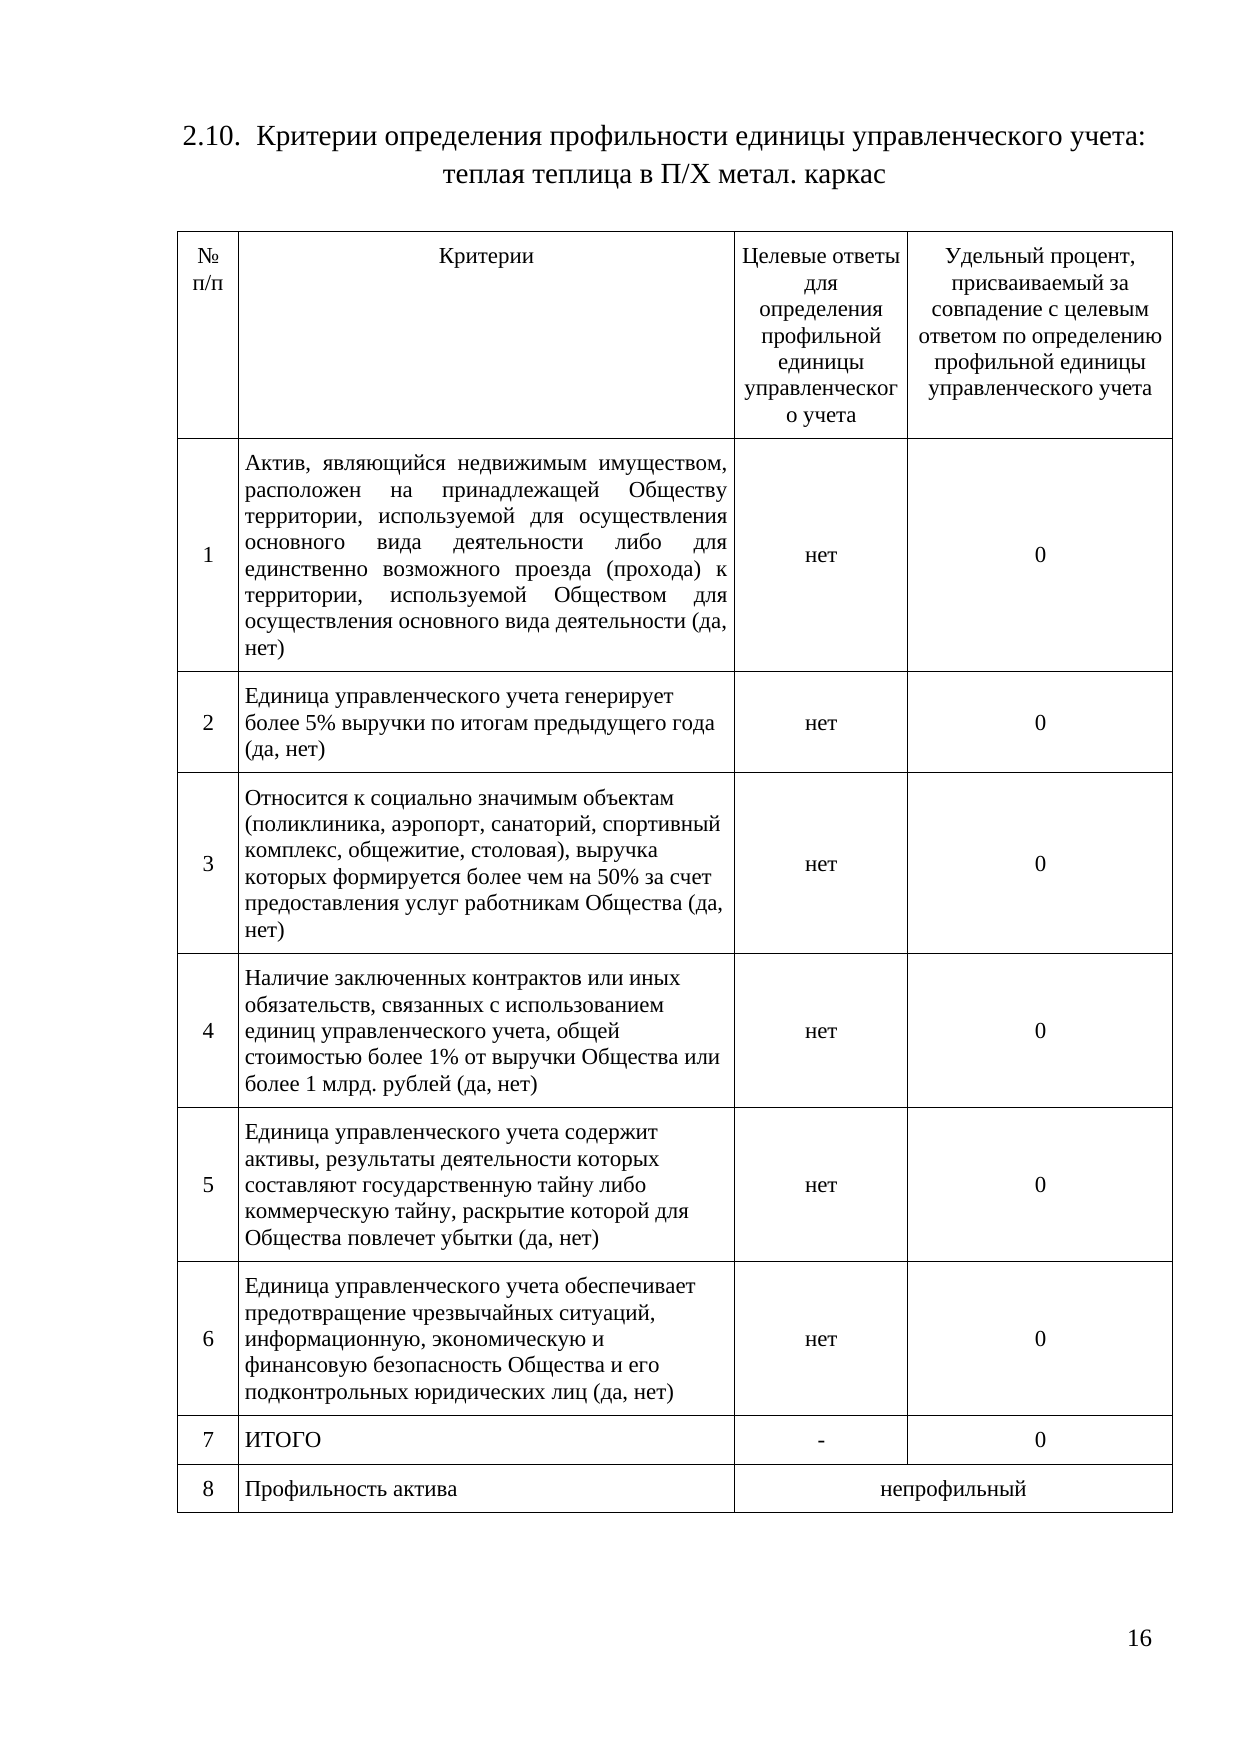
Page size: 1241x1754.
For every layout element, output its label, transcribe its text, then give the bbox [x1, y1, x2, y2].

table_cell - [735, 1416, 907, 1463]
table_header Удельный процент, присваиваемый за совпадение с целевым ответом по определению профильной единицы управленческого учета [908, 232, 1172, 438]
table_cell нет [735, 1262, 907, 1415]
table_cell нет [735, 1108, 907, 1261]
table_cell 8 [178, 1465, 238, 1512]
table_cell ИТОГО [239, 1416, 734, 1463]
table_cell нет [735, 672, 907, 772]
table_cell 1 [178, 439, 238, 671]
table_cell нет [735, 439, 907, 671]
table_cell Относится к социально значимым объектам (поликлиника, аэропорт, санаторий, спортивный комплекс, общежитие, столовая), выручка которых формируется более чем на 50% за счет предоставления услуг работникам Общества (да, нет) [239, 773, 734, 953]
table_cell 2 [178, 672, 238, 772]
table_cell Единица управленческого учета обеспечивает предотвращение чрезвычайных ситуаций, информационную, экономическую и финансовую безопасность Общества и его подконтрольных юридических лиц (да, нет) [239, 1262, 734, 1415]
table_header Критерии [239, 232, 734, 438]
table_header № п/п [178, 232, 238, 438]
table_cell Актив, являющийся недвижимым имуществом, расположен на принадлежащей Обществу территории, используемой для осуществления основного вида деятельности либо для единственно возможного проезда (прохода) к территории, используемой Обществом для осуществления основного вида деятельности (да, нет) [239, 439, 734, 671]
table_cell Наличие заключенных контрактов или иных обязательств, связанных с использованием единиц управленческого учета, общей стоимостью более 1% от выручки Общества или более 1 млрд. рублей (да, нет) [239, 954, 734, 1107]
table_cell Профильность актива [239, 1465, 734, 1512]
table_cell 0 [908, 1262, 1172, 1415]
table_cell 0 [908, 1416, 1172, 1463]
table_cell непрофильный [735, 1465, 1172, 1512]
table_cell 5 [178, 1108, 238, 1261]
table_cell 4 [178, 954, 238, 1107]
table_cell 0 [908, 439, 1172, 671]
table_header Целевые ответы для определения профильной единицы управленческого учета [735, 232, 907, 438]
table_cell нет [735, 954, 907, 1107]
table_cell Единица управленческого учета содержит активы, результаты деятельности которых составляют государственную тайну либо коммерческую тайну, раскрытие которой для Общества повлечет убытки (да, нет) [239, 1108, 734, 1261]
table_cell 0 [908, 773, 1172, 953]
table_cell нет [735, 773, 907, 953]
table_cell Единица управленческого учета генерирует более 5% выручки по итогам предыдущего года (да, нет) [239, 672, 734, 772]
table_cell 3 [178, 773, 238, 953]
list Критерии определения профильности единицы управленческого учета: теплая теплица в П/Х метал. каркас [177, 118, 1152, 190]
table_cell 0 [908, 954, 1172, 1107]
table_cell 7 [178, 1416, 238, 1463]
table_cell 0 [908, 1108, 1172, 1261]
table_cell 6 [178, 1262, 238, 1415]
table_cell 0 [908, 672, 1172, 772]
